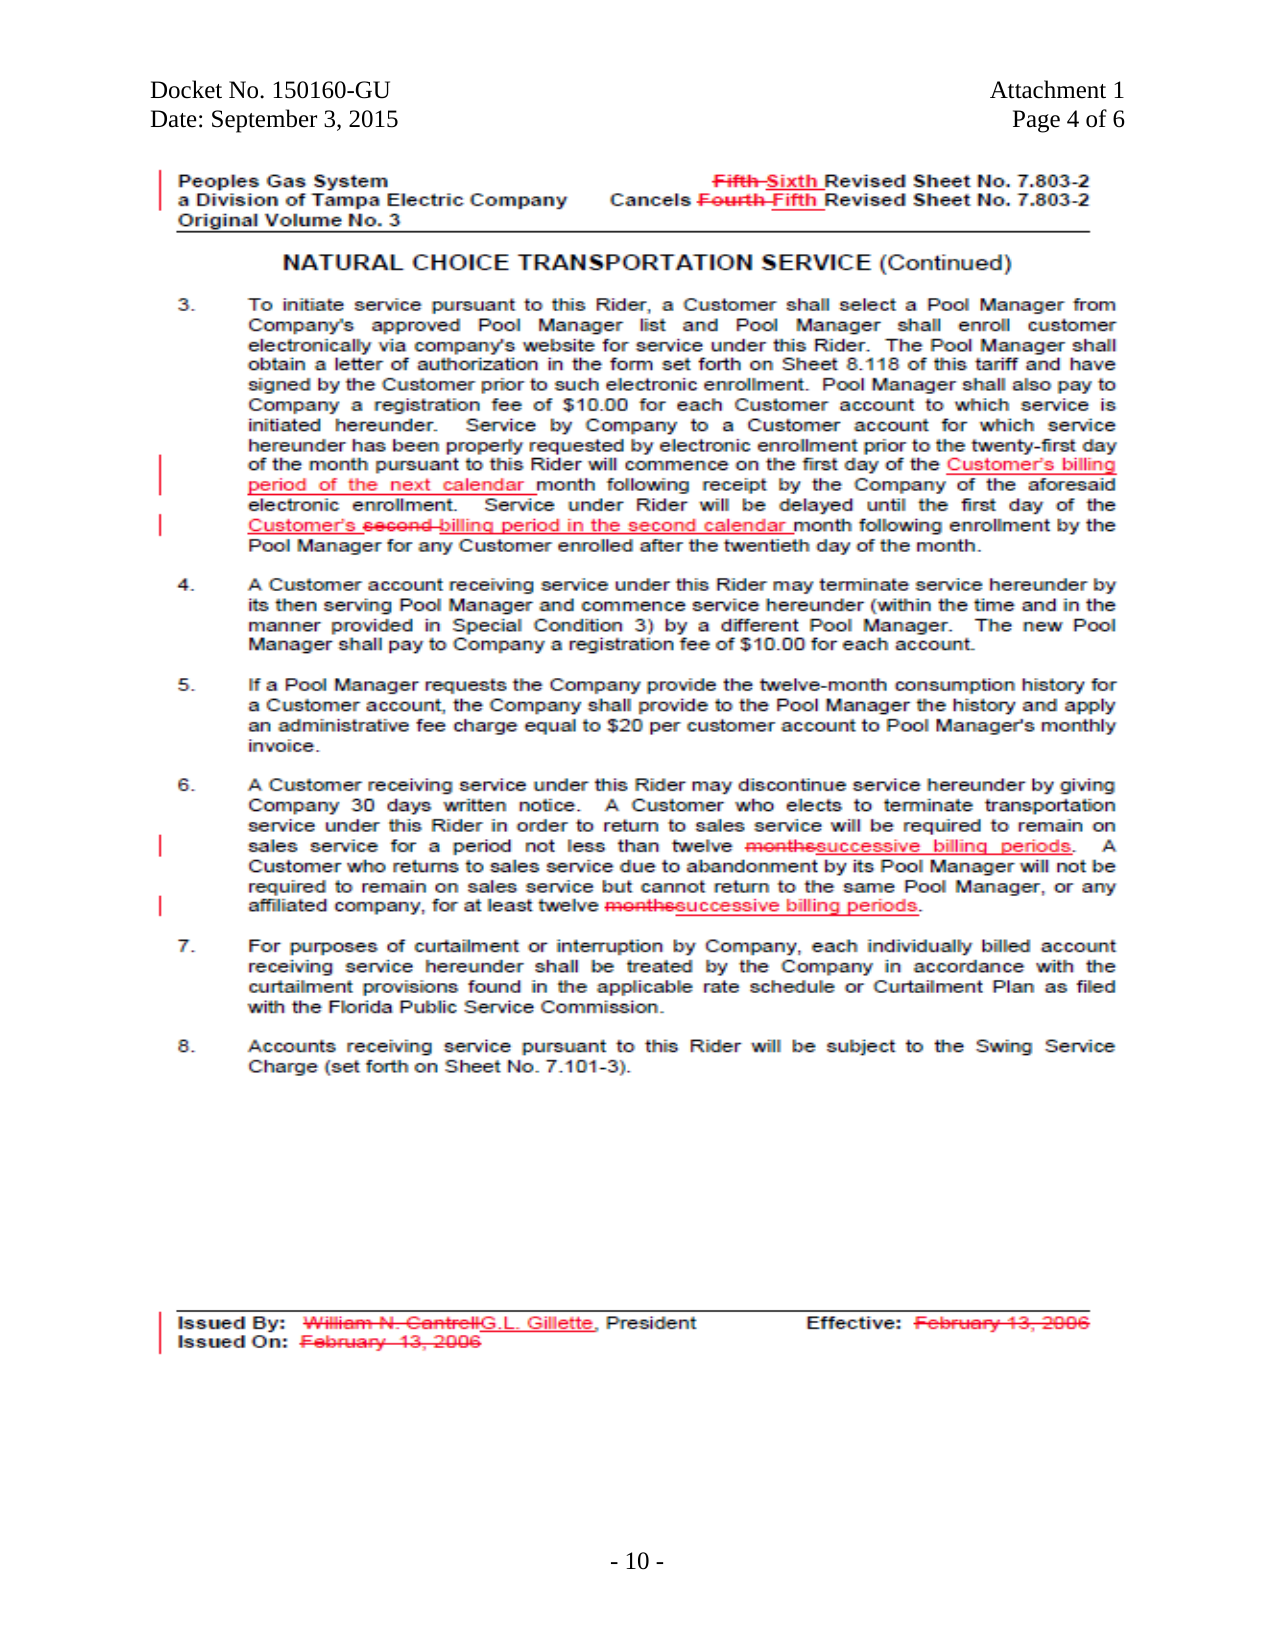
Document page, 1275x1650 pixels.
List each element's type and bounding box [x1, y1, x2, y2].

picture [150, 165, 1127, 1359]
